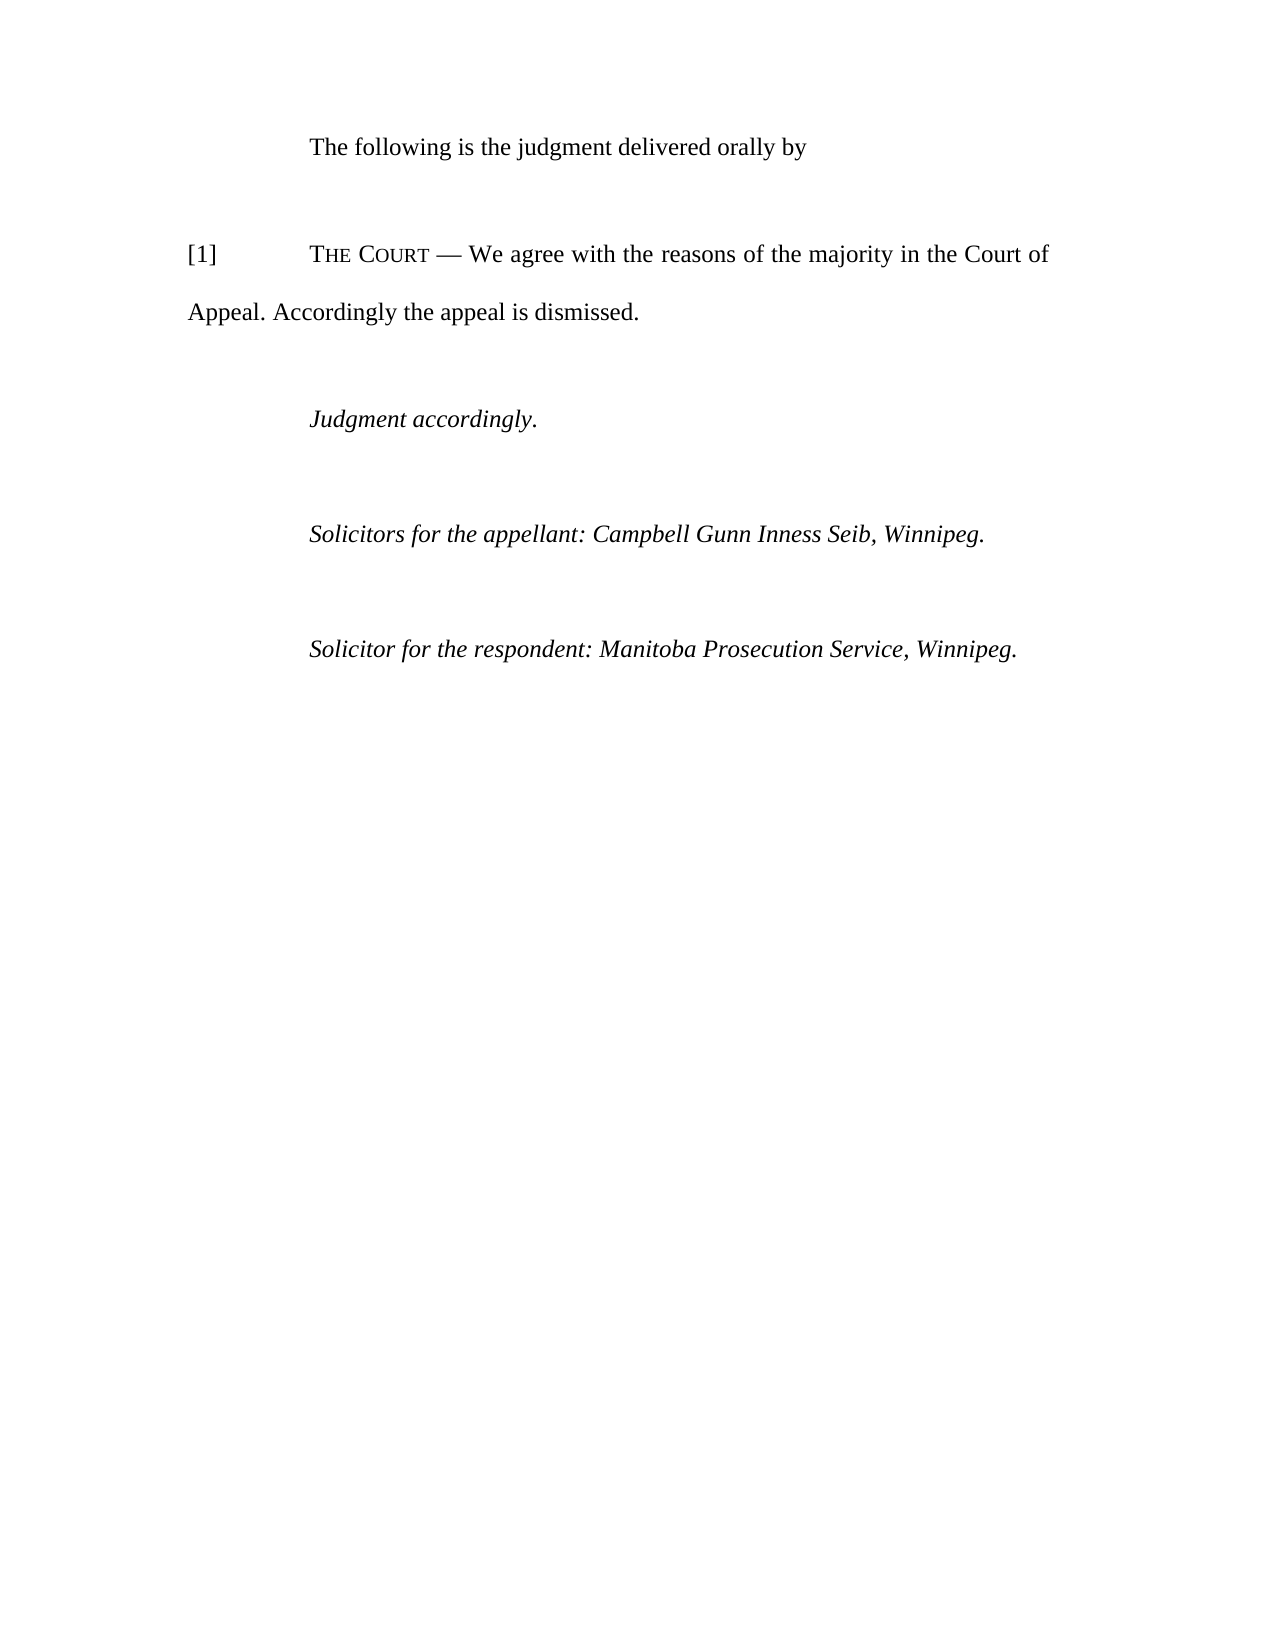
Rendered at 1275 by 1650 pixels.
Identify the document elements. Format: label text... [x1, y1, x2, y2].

text Judgment accordingly. [187, 404, 1050, 433]
list The Court — We agree with the reasons of the majority in the Court of Appeal. Accordingly the appeal is dismissed. [187, 239, 1050, 326]
text Solicitors for the appellant: Campbell Gunn Inness Seib, Winnipeg. [187, 519, 1050, 548]
text The following is the judgment delivered orally by [187, 132, 1050, 161]
text Solicitor for the respondent: Manitoba Prosecution Service, Winnipeg. [187, 634, 1050, 663]
